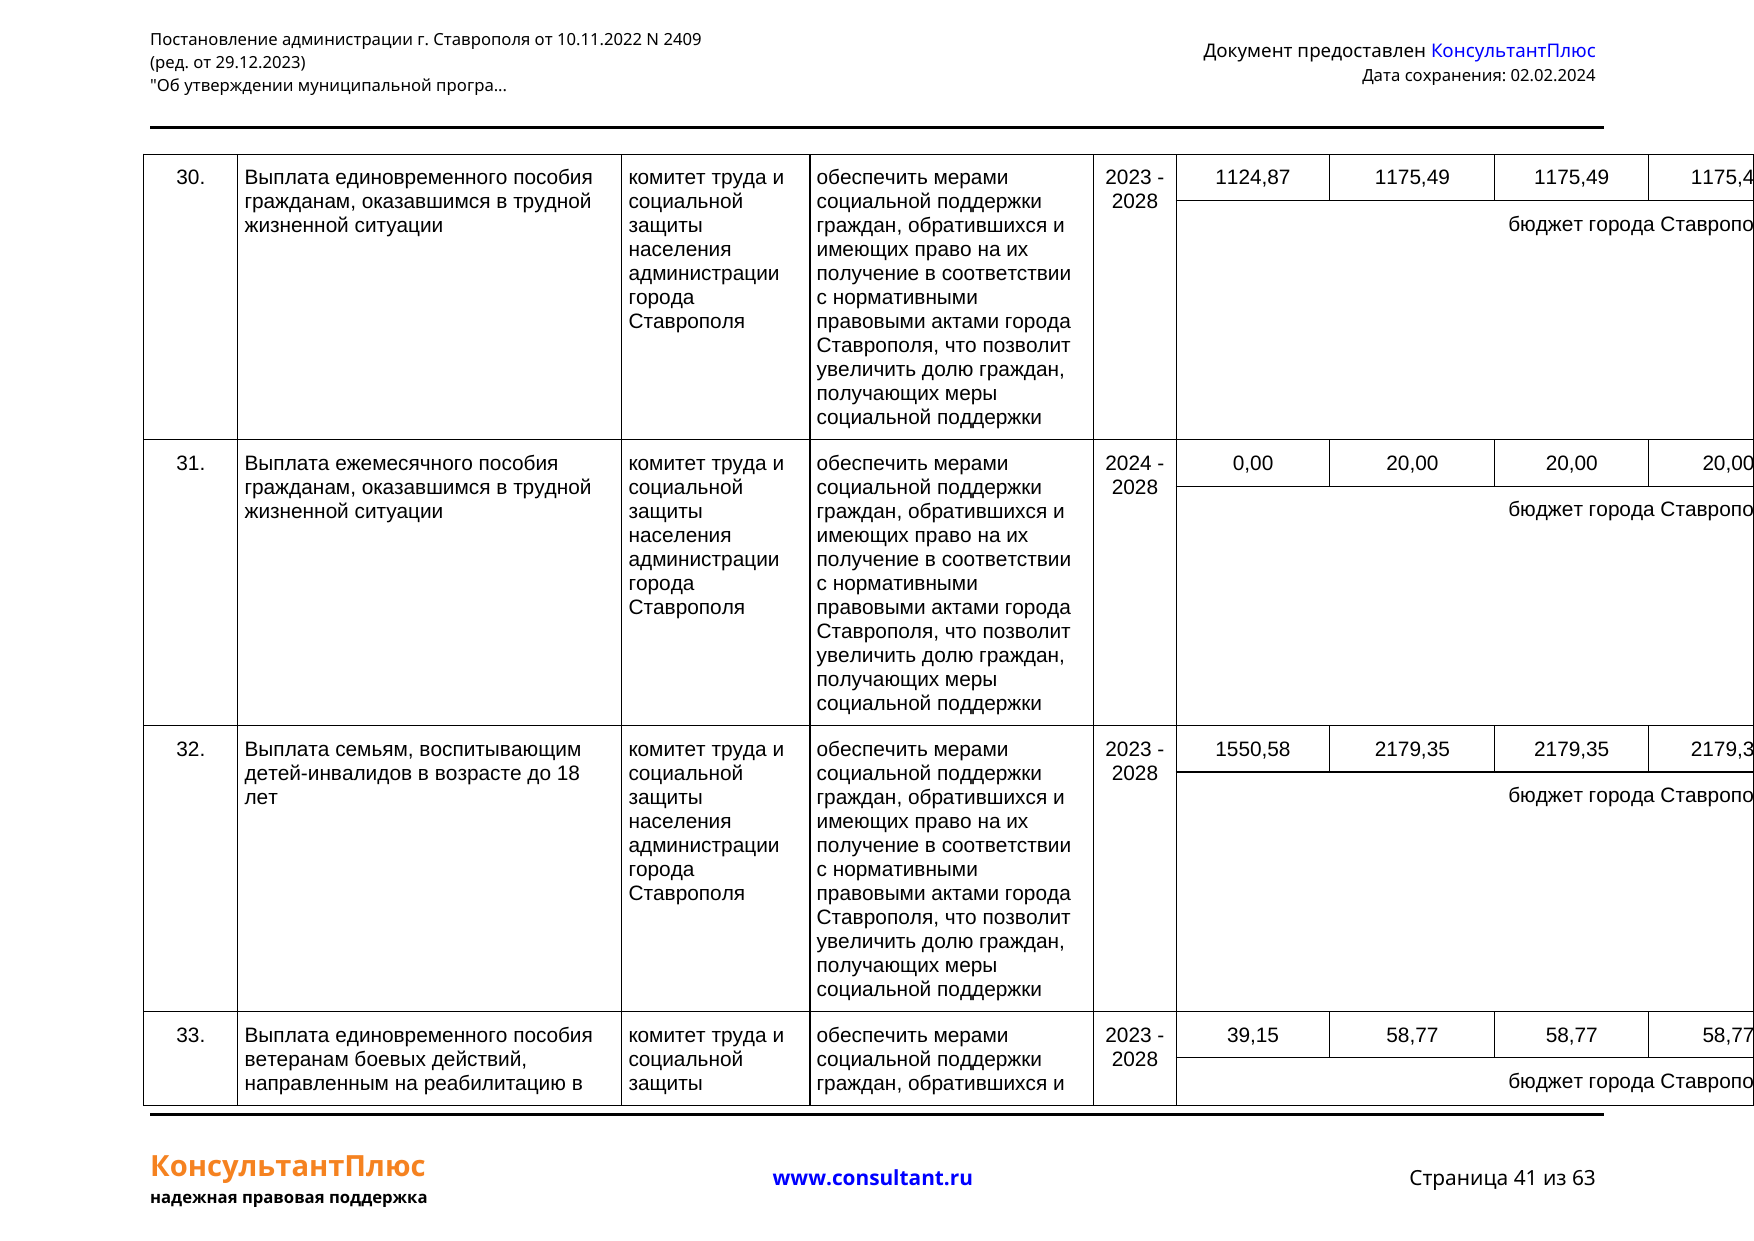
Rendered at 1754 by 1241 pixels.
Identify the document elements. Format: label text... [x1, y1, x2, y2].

table_cell 58,77 [1649, 1012, 1753, 1057]
table_cell 20,00 [1495, 440, 1648, 486]
table_cell 33. [144, 1012, 237, 1105]
table_cell 1124,87 [1177, 155, 1329, 200]
table_cell Выплата единовременного пособия ветеранам боевых действий, направленным на реабилитацию в Центр восстановительной терапии для воинов-интернационалистов им. М.А. Лиходея [238, 1012, 621, 1105]
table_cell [811, 155, 1093, 439]
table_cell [1177, 1058, 1753, 1105]
table_cell 2023 - 2028 [1094, 1012, 1176, 1105]
table_cell 2179,35 [1649, 726, 1753, 771]
table_cell 0,00 [1177, 440, 1329, 486]
table_cell бюджет города Ставрополя [1177, 773, 1753, 1011]
table_cell 2179,35 [1330, 726, 1494, 771]
table_cell 1175,49 [1495, 155, 1648, 200]
table_cell 1550,58 [1177, 726, 1329, 771]
table_cell Выплата семьям, воспитывающим детей-инвалидов в возрасте до 18 лет [238, 726, 621, 1011]
table_cell 32. [144, 726, 237, 1011]
table_cell Выплата ежемесячного пособия гражданам, оказавшимся в трудной жизненной ситуации [238, 440, 621, 725]
table_cell 2023 - 2028 [1094, 155, 1176, 439]
table_cell 2179,35 [1495, 726, 1648, 771]
table_cell бюджет города Ставрополя [1177, 201, 1753, 439]
table_cell бюджет города Ставрополя [1177, 487, 1753, 725]
table_cell 20,00 [1649, 440, 1753, 486]
table_cell 58,77 [1330, 1012, 1494, 1057]
table_cell Выплата единовременного пособия гражданам, оказавшимся в трудной жизненной ситуации [238, 155, 621, 439]
table_cell 2023 - 2028 [1094, 726, 1176, 1011]
table_cell 20,00 [1330, 440, 1494, 486]
table_cell 2024 - 2028 [1094, 440, 1176, 725]
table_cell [811, 1012, 1093, 1105]
table_cell 30. [144, 155, 237, 439]
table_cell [622, 155, 809, 439]
table_cell 1175,49 [1649, 155, 1753, 200]
table_cell 31. [144, 440, 237, 725]
table_cell комитет труда и социальной защиты населения администрации города Ставрополя [622, 726, 809, 1011]
table_cell 1175,49 [1330, 155, 1494, 200]
table_cell комитет труда и социальной защиты населения администрации города Ставрополя [622, 440, 809, 725]
table_cell 39,15 [1177, 1012, 1329, 1057]
table_cell 58,77 [1495, 1012, 1648, 1057]
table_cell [622, 1012, 809, 1105]
